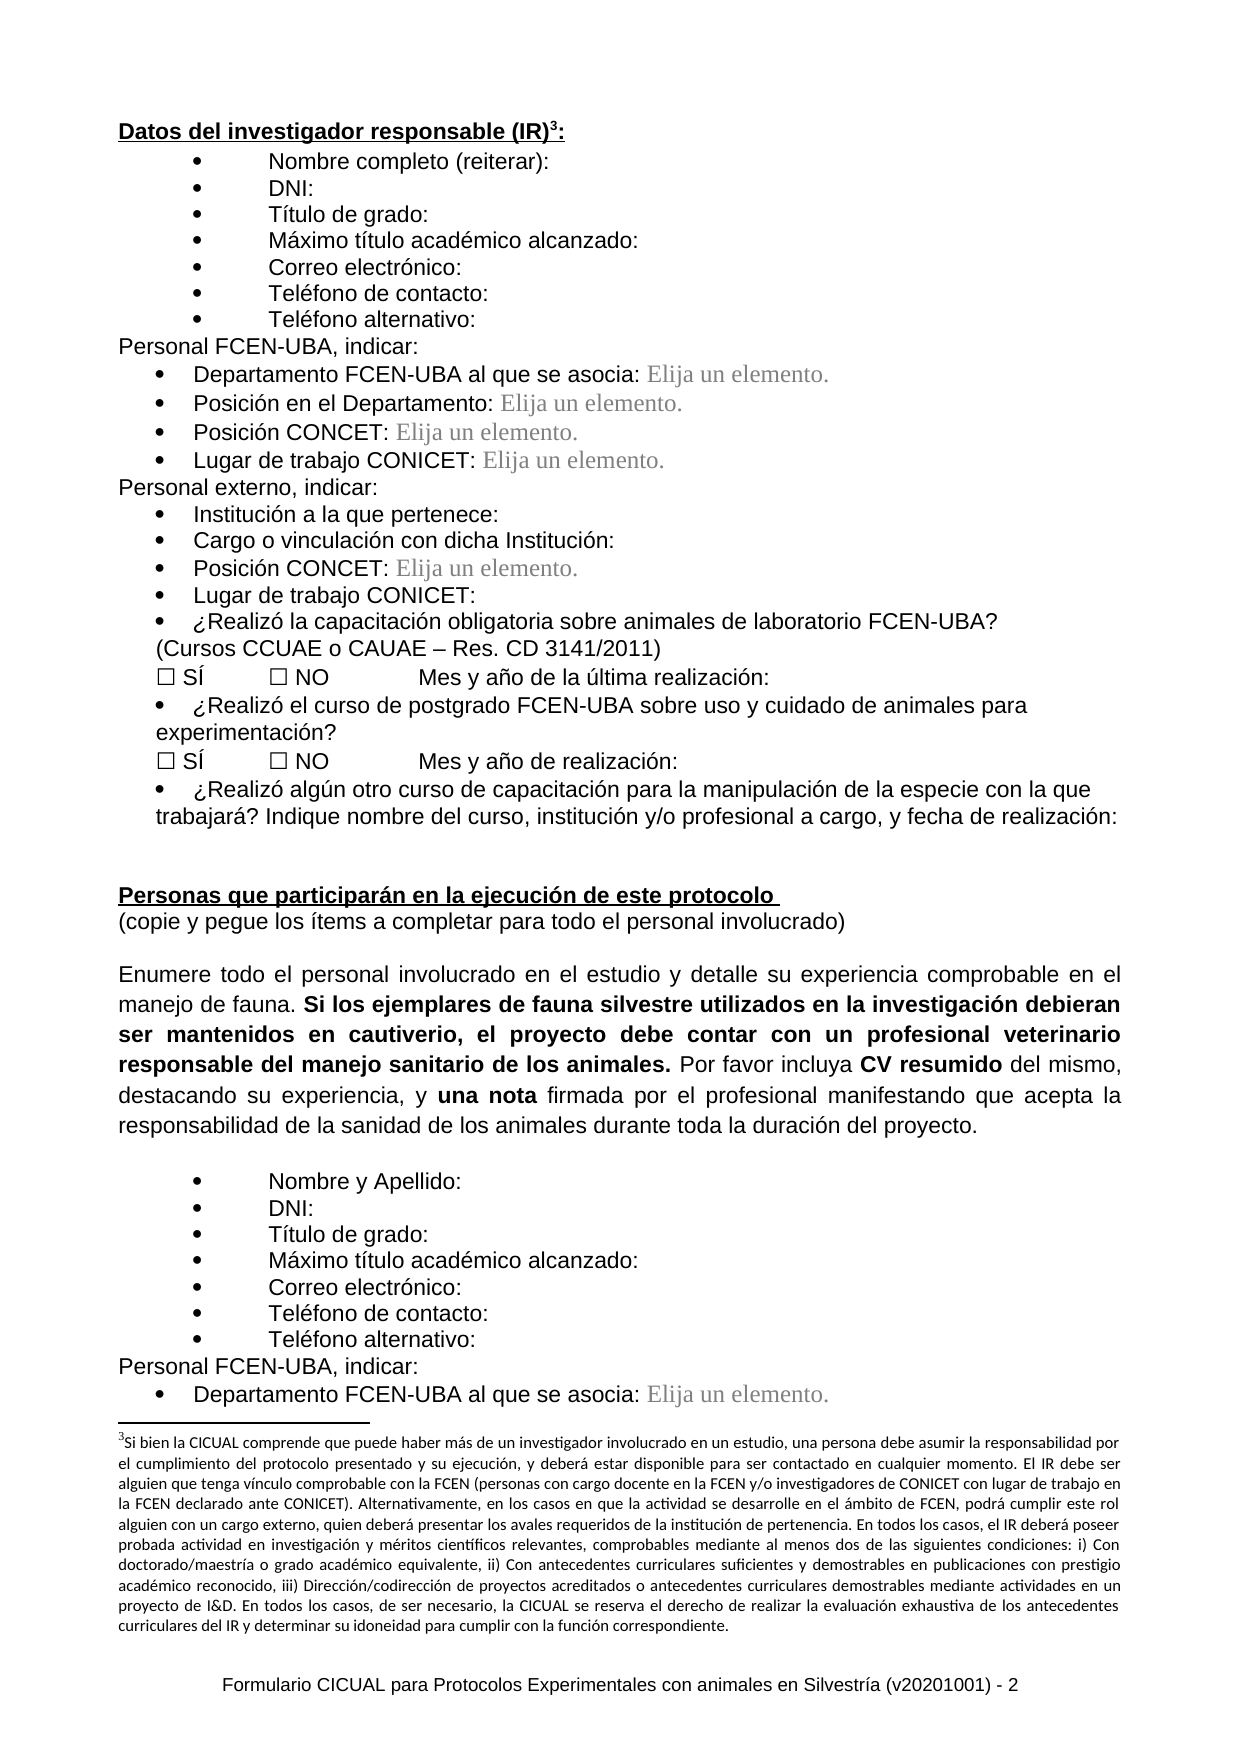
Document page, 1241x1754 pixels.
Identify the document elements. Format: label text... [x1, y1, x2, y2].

list Máximo título académico alcanzado: [193, 1247, 1122, 1274]
list Título de grado: [193, 1221, 1122, 1247]
text (copie y pegue los ítems a completar para todo el personal involucrado) [118, 908, 1122, 934]
text Enumere todo el personal involucrado en el estudio y detalle su experiencia comprobable en el manejo de fauna. Si los ejemplares de fauna silvestre utilizados en la investigación debieran ser mantenidos en cautiverio, el proyecto debe contar con un profesional veterinario responsable del manejo sanitario de los animales. Por favor incluya CV resumido del mismo, destacando su experiencia, y una nota firmada por el profesional manifestando que acepta la responsabilidad de la sanidad de los animales durante toda la duración del proyecto. [118, 961, 1122, 1138]
text Personal FCEN-UBA, indicar: [118, 333, 1122, 359]
list DNI: [193, 175, 1122, 201]
list Máximo título académico alcanzado: [193, 227, 1122, 254]
list Nombre y Apellido: [193, 1168, 1122, 1195]
list ¿Realizó algún otro curso de capacitación para la manipulación de la especie con la que trabajará? Indique nombre del curso, institución y/o profesional a cargo, y fecha de realización: [156, 776, 1122, 829]
list (Cursos CCUAE o CAUAE – Res. CD 3141/2011) [156, 635, 1122, 661]
text Personal externo, indicar: [118, 474, 1122, 501]
list Teléfono de contacto: [193, 1300, 1122, 1326]
text Personas que participarán en la ejecución de este protocolo [118, 882, 1122, 908]
list Institución a la que pertenece: [156, 501, 1122, 527]
list Teléfono alternativo: [193, 1326, 1122, 1353]
list Título de grado: [193, 201, 1122, 227]
list Departamento FCEN-UBA al que se asocia: [156, 359, 1122, 388]
list Departamento FCEN-UBA al que se asocia: [156, 1379, 1122, 1408]
list Lugar de trabajo CONICET: [156, 445, 1122, 474]
list ¿Realizó la capacitación obligatoria sobre animales de laboratorio FCEN-UBA? [156, 608, 1122, 635]
list Correo electrónico: [193, 254, 1122, 280]
list Posición CONCET: [156, 417, 1122, 445]
text Personal FCEN-UBA, indicar: [118, 1353, 1122, 1379]
list ¿Realizó el curso de postgrado FCEN-UBA sobre uso y cuidado de animales para experimentación? [156, 692, 1122, 745]
list Lugar de trabajo CONICET: [156, 582, 1122, 608]
list SÍ NO Mes y año de la última realización: [156, 661, 1122, 692]
list DNI: [193, 1195, 1122, 1221]
list SÍ NO Mes y año de realización: [156, 745, 1122, 776]
text Datos del investigador responsable (IR): [118, 118, 1122, 144]
list Posición en el Departamento: [156, 388, 1122, 417]
list Posición CONCET: [156, 553, 1122, 582]
list Teléfono alternativo: [193, 306, 1122, 333]
list Nombre completo (reiterar): [193, 148, 1122, 175]
list Cargo o vinculación con dicha Institución: [156, 527, 1122, 553]
list Correo electrónico: [193, 1274, 1122, 1300]
list Teléfono de contacto: [193, 280, 1122, 306]
